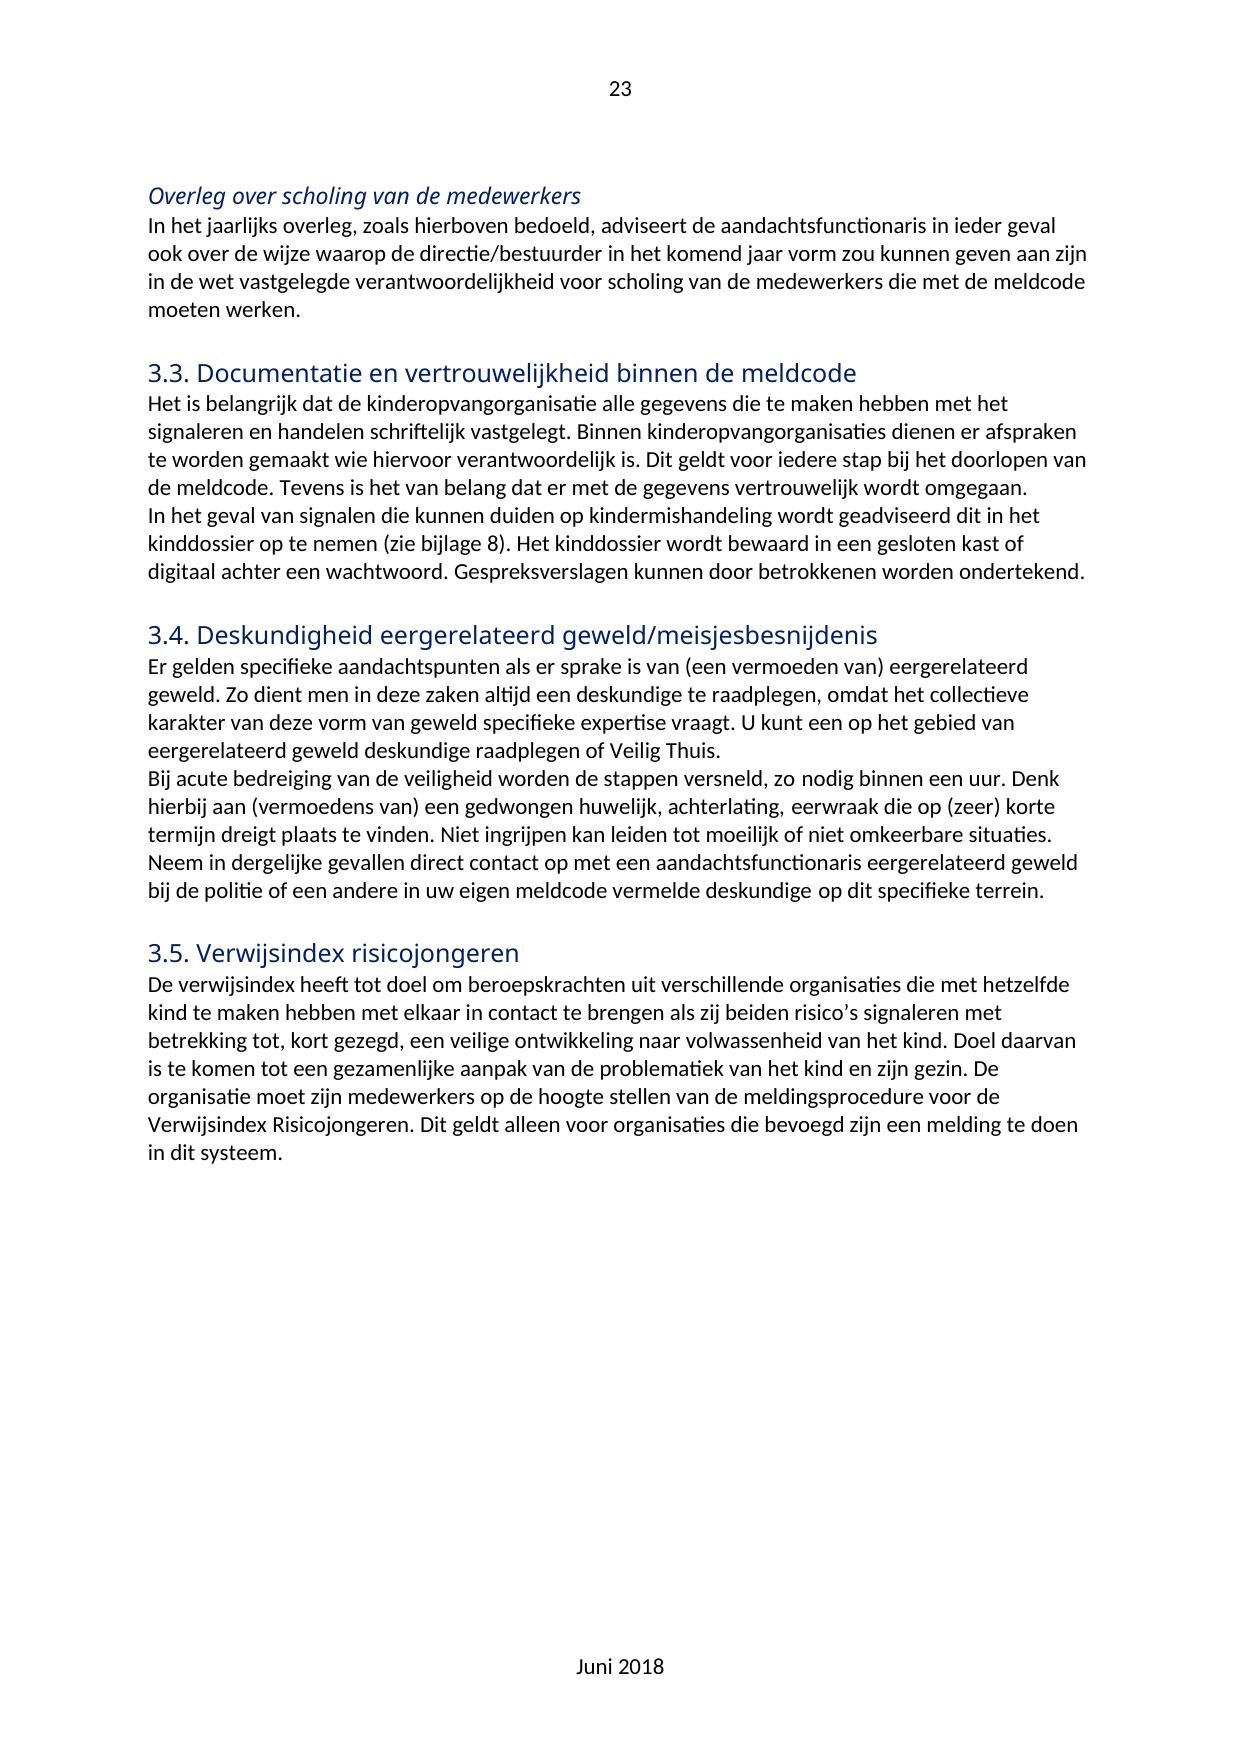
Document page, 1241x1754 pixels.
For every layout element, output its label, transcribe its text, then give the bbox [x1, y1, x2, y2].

text Er gelden specifieke aandachtspunten als er sprake is van (een vermoeden van) eergerelateerd geweld. Zo dient men in deze zaken altijd een deskundige te raadplegen, omdat het collectieve karakter van deze vorm van geweld specifieke expertise vraagt. U kunt een op het gebied van eergerelateerd geweld deskundige raadplegen of Veilig Thuis. [148, 652, 1093, 764]
subtitle 3.4. Deskundigheid eergerelateerd geweld/meisjesbesnijdenis [148, 618, 1093, 652]
subtitle 3.3. Documentatie en vertrouwelijkheid binnen de meldcode [148, 355, 1093, 389]
text Bij acute bedreiging van de veiligheid worden de stappen versneld, zo nodig binnen een uur. Denk hierbij aan (vermoedens van) een gedwongen huwelijk, achterlating, eerwraak die op (zeer) korte termijn dreigt plaats te vinden. Niet ingrijpen kan leiden tot moeilijk of niet omkeerbare situaties. Neem in dergelijke gevallen direct contact op met een aandachtsfunctionaris eergerelateerd geweld bij de politie of een andere in uw eigen meldcode vermelde deskundige op dit specifieke terrein. [148, 764, 1093, 904]
subtitle 3.5. Verwijsindex risicojongeren [148, 936, 1093, 970]
subtitle Overleg over scholing van de medewerkers [148, 180, 1093, 211]
text De verwijsindex heeft tot doel om beroepskrachten uit verschillende organisaties die met hetzelfde kind te maken hebben met elkaar in contact te brengen als zij beiden risico’s signaleren met betrekking tot, kort gezegd, een veilige ontwikkeling naar volwassenheid van het kind. Doel daarvan is te komen tot een gezamenlijke aanpak van de problematiek van het kind en zijn gezin. De organisatie moet zijn medewerkers op de hoogte stellen van de meldingsprocedure voor de Verwijsindex Risicojongeren. Dit geldt alleen voor organisaties die bevoegd zijn een melding te doen in dit systeem. [148, 970, 1093, 1166]
text In het geval van signalen die kunnen duiden op kindermishandeling wordt geadviseerd dit in het kinddossier op te nemen (zie bijlage 8). Het kinddossier wordt bewaard in een gesloten kast of digitaal achter een wachtwoord. Gespreksverslagen kunnen door betrokkenen worden ondertekend. [148, 501, 1093, 586]
text Het is belangrijk dat de kinderopvangorganisatie alle gegevens die te maken hebben met het signaleren en handelen schriftelijk vastgelegt. Binnen kinderopvangorganisaties dienen er afspraken te worden gemaakt wie hiervoor verantwoordelijk is. Dit geldt voor iedere stap bij het doorlopen van de meldcode. Tevens is het van belang dat er met de gegevens vertrouwelijk wordt omgegaan. [148, 389, 1093, 501]
text In het jaarlijks overleg, zoals hierboven bedoeld, adviseert de aandachtsfunctionaris in ieder geval ook over de wijze waarop de directie/bestuurder in het komend jaar vorm zou kunnen geven aan zijn in de wet vastgelegde verantwoordelijkheid voor scholing van de medewerkers die met de meldcode moeten werken. [148, 211, 1093, 323]
